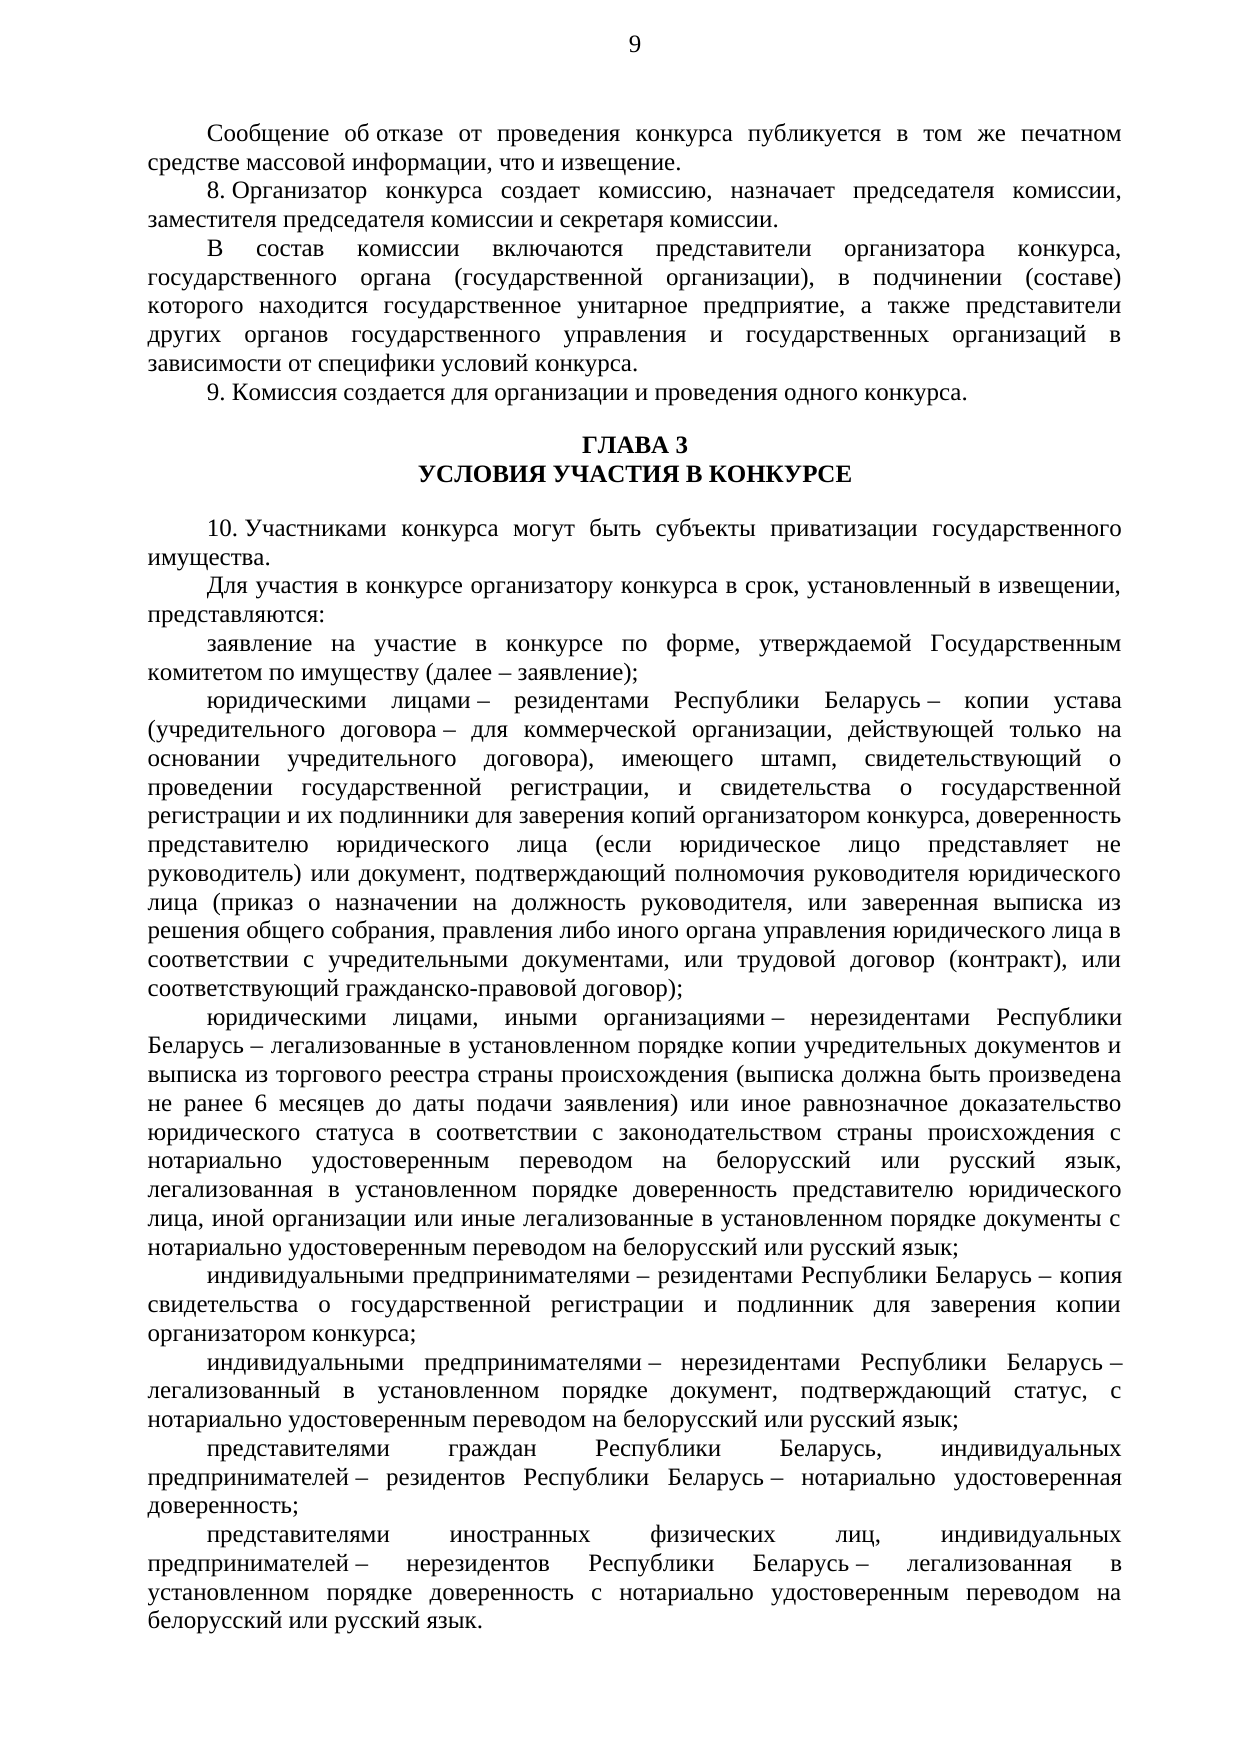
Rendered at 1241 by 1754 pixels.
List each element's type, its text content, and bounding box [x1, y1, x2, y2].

text представителями иностранных физических лиц, индивидуальных предпринимателей – нерезидентов Республики Беларусь – легализованная в установленном порядке доверенность с нотариально удостоверенным переводом на белорусский или русский язык. [147, 1519, 1122, 1634]
text индивидуальными предпринимателями – нерезидентами Республики Беларусь – легализованный в установленном порядке документ, подтверждающий статус, с нотариально удостоверенным переводом на белорусский или русский язык; [147, 1347, 1122, 1433]
text ГЛАВА 3 УСЛОВИЯ УЧАСТИЯ В КОНКУРСЕ [147, 431, 1122, 488]
text В состав комиссии включаются представители организатора конкурса, государственного органа (государственной организации), в подчинении (составе) которого находится государственное унитарное предприятие, а также представители других органов государственного управления и государственных организаций в зависимости от специфики условий конкурса. [147, 233, 1122, 377]
text 10. Участниками конкурса могут быть субъекты приватизации государственного имущества. [147, 513, 1122, 571]
text индивидуальными предпринимателями – резидентами Республики Беларусь – копия свидетельства о государственной регистрации и подлинник для заверения копии организатором конкурса; [147, 1261, 1122, 1347]
text 9. Комиссия создается для организации и проведения одного конкурса. [147, 377, 1122, 406]
text юридическими лицами, иными организациями – нерезидентами Республики Беларусь – легализованные в установленном порядке копии учредительных документов и выписка из торгового реестра страны происхождения (выписка должна быть произведена не ранее 6 месяцев до даты подачи заявления) или иное равнозначное доказательство юридического статуса в соответствии с законодательством страны происхождения с нотариально удостоверенным переводом на белорусский или русский язык, легализованная в установленном порядке доверенность представителю юридического лица, иной организации или иные легализованные в установленном порядке документы с нотариально удостоверенным переводом на белорусский или русский язык; [147, 1002, 1122, 1261]
text представителями граждан Республики Беларусь, индивидуальных предпринимателей – резидентов Республики Беларусь – нотариально удостоверенная доверенность; [147, 1433, 1122, 1519]
text 8. Организатор конкурса создает комиссию, назначает председателя комиссии, заместителя председателя комиссии и секретаря комиссии. [147, 176, 1122, 233]
text Для участия в конкурсе организатору конкурса в срок, установленный в извещении, представляются: [147, 571, 1122, 628]
text юридическими лицами – резидентами Республики Беларусь – копии устава (учредительного договора – для коммерческой организации, действующей только на основании учредительного договора), имеющего штамп, свидетельствующий о проведении государственной регистрации, и свидетельства о государственной регистрации и их подлинники для заверения копий организатором конкурса, доверенность представителю юридического лица (если юридическое лицо представляет не руководитель) или документ, подтверждающий полномочия руководителя юридического лица (приказ о назначении на должность руководителя, или заверенная выписка из решения общего собрания, правления либо иного органа управления юридического лица в соответствии с учредительными документами, или трудовой договор (контракт), или соответствующий гражданско-правовой договор); [147, 686, 1122, 1002]
text Сообщение об отказе от проведения конкурса публикуется в том же печатном средстве массовой информации, что и извещение. [147, 118, 1122, 176]
text заявление на участие в конкурсе по форме, утверждаемой Государственным комитетом по имуществу (далее – заявление); [147, 628, 1122, 686]
